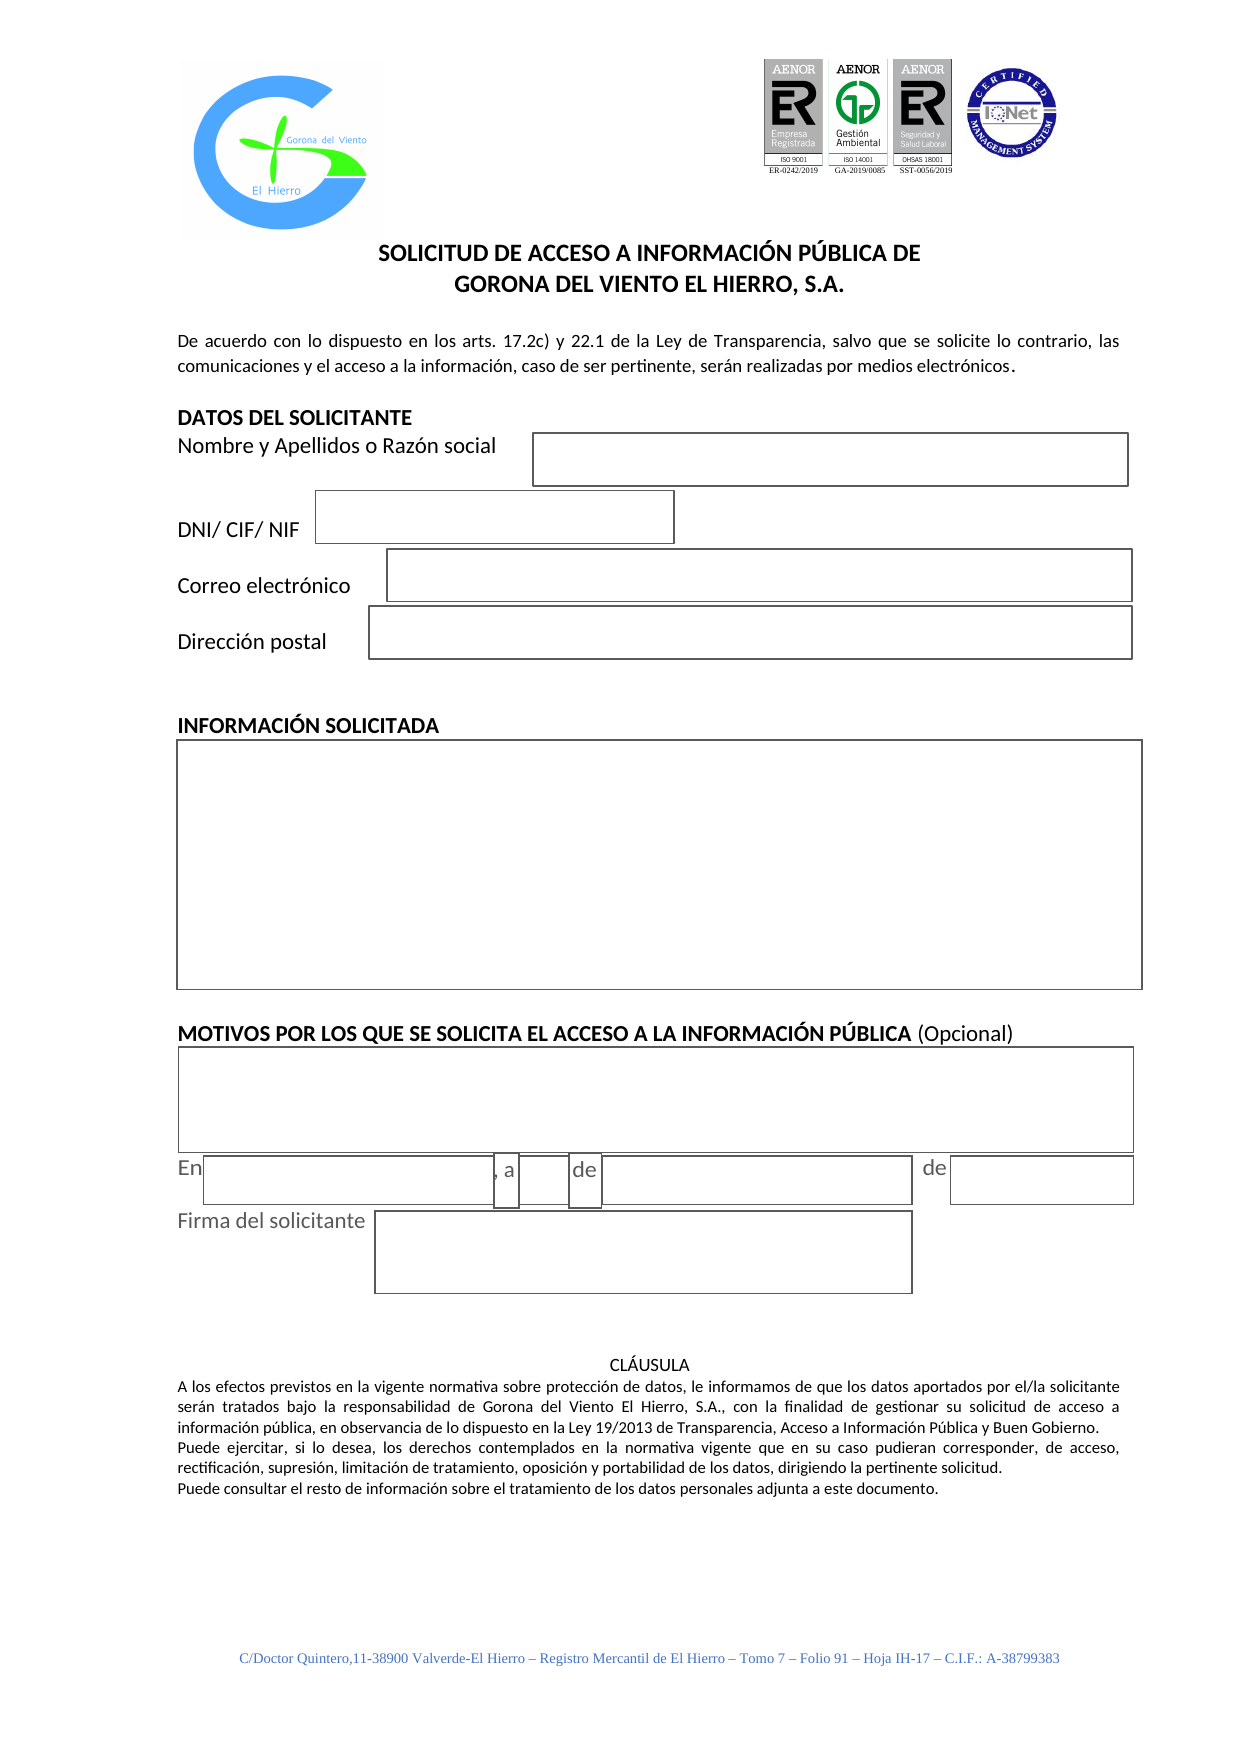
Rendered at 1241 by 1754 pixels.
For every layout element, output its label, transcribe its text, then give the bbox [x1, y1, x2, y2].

text Puede ejercitar, si lo desea, los derechos contemplados en la normativa vigente que en su caso pudieran corresponder, de acceso, rectificación, supresión, limitación de tratamiento, oposición y portabilidad de los datos, dirigiendo la pertinente solicitud. [177, 1437, 1122, 1478]
text SOLICITUD DE ACCESO A INFORMACIÓN PÚBLICA DE [177, 237, 1122, 268]
picture [179, 59, 385, 237]
picture [893, 59, 952, 166]
text Dirección postal [177, 627, 1122, 655]
picture [828, 59, 888, 166]
text Puede consultar el resto de información sobre el tratamiento de los datos personales adjunta a este documento. [177, 1478, 1122, 1498]
text Nombre y Apellidos o Razón social [177, 431, 1122, 459]
text DNI/ CIF/ NIF [177, 515, 1122, 543]
text A los efectos previstos en la vigente normativa sobre protección de datos, le informamos de que los datos aportados por el/la solicitante serán tratados bajo la responsabilidad de Gorona del Viento El Hierro, S.A., con la finalidad de gestionar su solicitud de acceso a información pública, en observancia de lo dispuesto en la Ley 19/2013 de Transparencia, Acceso a Información Pública y Buen Gobierno. [177, 1376, 1122, 1437]
picture [764, 59, 823, 166]
text MOTIVOS POR LOS QUE SE SOLICITA EL ACCESO A LA INFORMACIÓN PÚBLICA (Opcional) [177, 1019, 1122, 1047]
picture [958, 59, 1065, 166]
text DATOS DEL SOLICITANTE [177, 403, 1122, 431]
text CLÁUSULA [177, 1353, 1122, 1376]
text GORONA DEL VIENTO EL HIERRO, S.A. [177, 268, 1122, 298]
text INFORMACIÓN SOLICITADA [177, 711, 1122, 739]
text Correo electrónico [177, 571, 1122, 599]
text De acuerdo con lo dispuesto en los arts. 17.2c) y 22.1 de la Ley de Transparencia, salvo que se solicite lo contrario, las comunicaciones y el acceso a la información, caso de ser pertinente, serán realizadas por medios electrónicos. [177, 329, 1122, 377]
